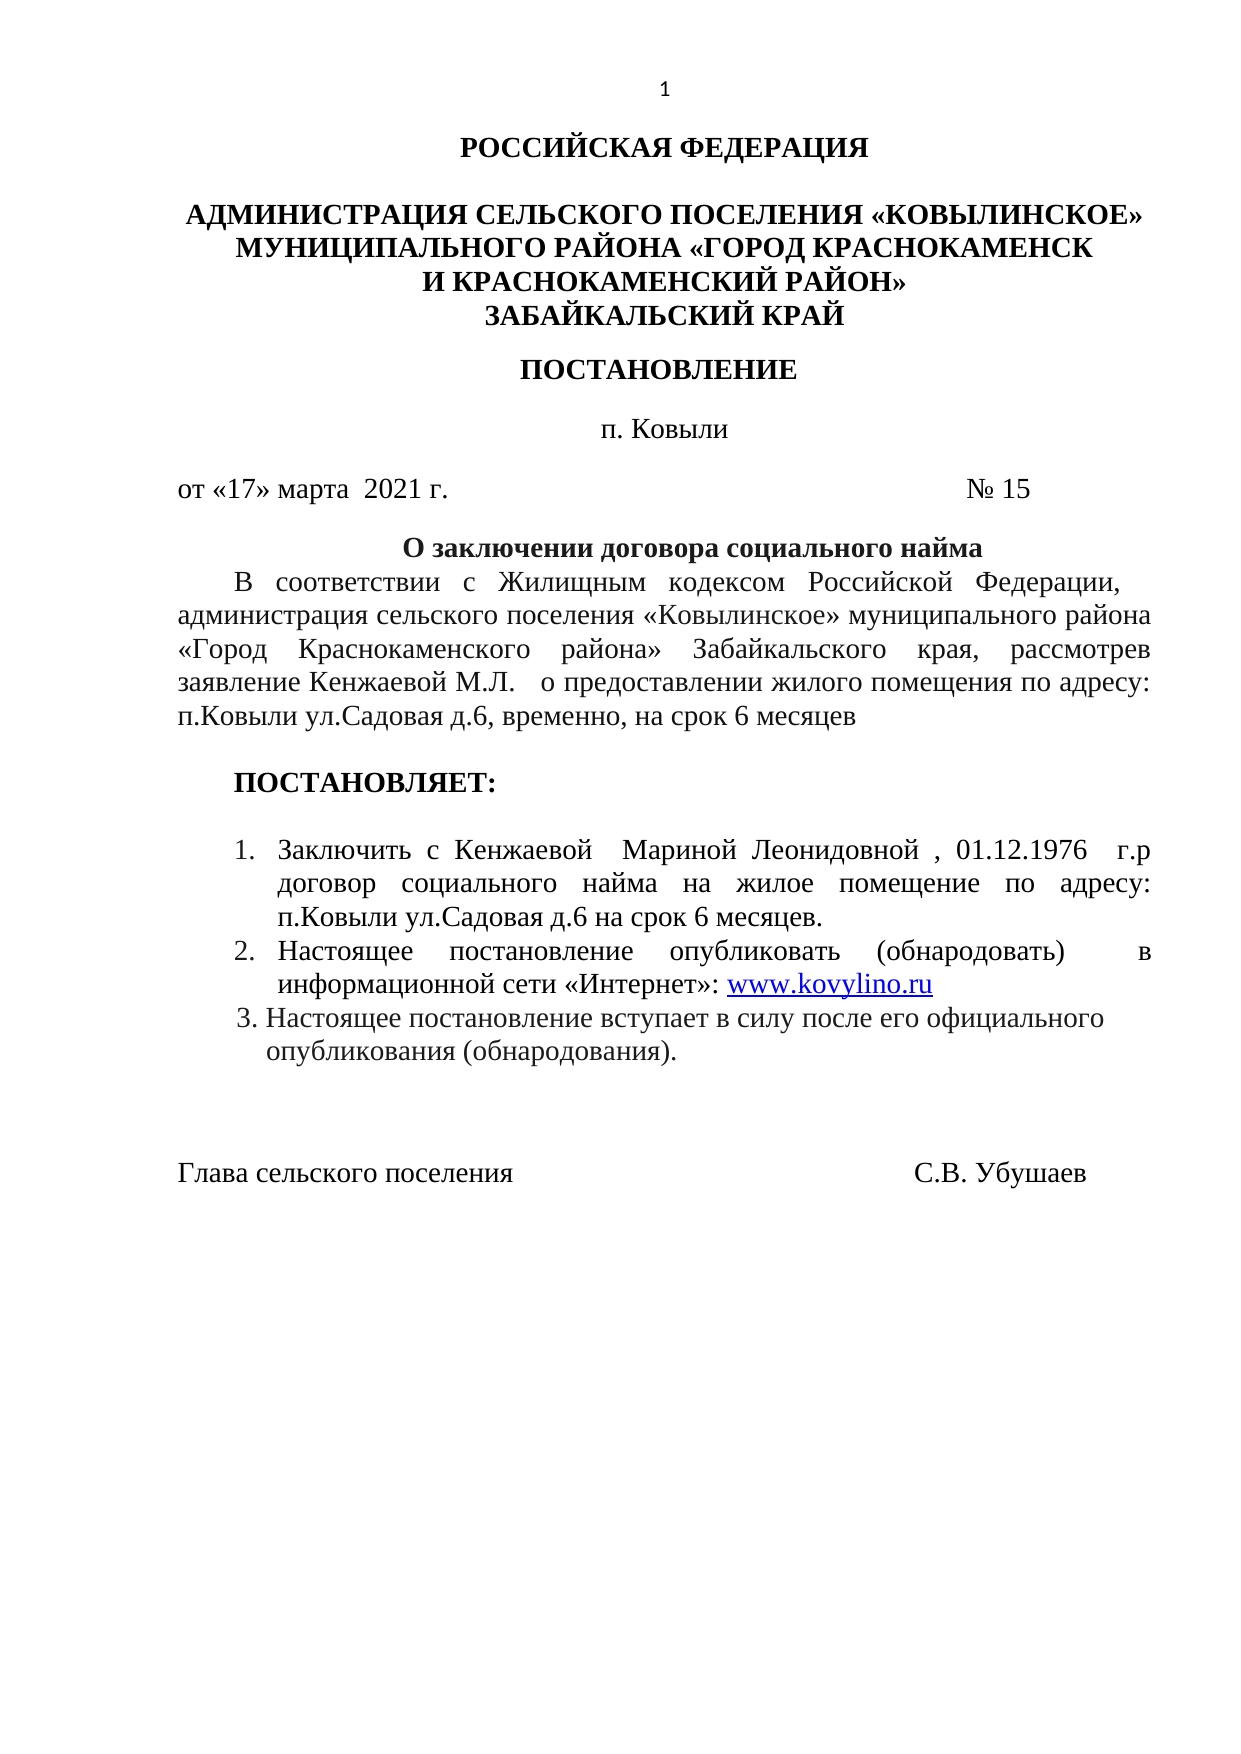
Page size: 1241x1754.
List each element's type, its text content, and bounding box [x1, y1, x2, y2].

text Глава сельского поселения С.В. Убушаев [177, 1155, 1152, 1188]
text В соответствии с Жилищным кодексом Российской Федерации, администрация сельского поселения «Ковылинское» муниципального района «Город Краснокаменского района» Забайкальского края, рассмотрев заявление Кенжаевой М.Л. о предоставлении жилого помещения по адресу: п.Ковыли ул.Садовая д.6, временно, на срок 6 месяцев [177, 564, 1152, 731]
text О заключении договора социального найма [177, 530, 1152, 564]
list Настоящее постановление опубликовать (обнародовать) в информационной сети «Интернет»: www.kovylino.ru [233, 933, 1152, 1000]
text 3. Настоящее постановление вступает в силу после его официального опубликования (обнародования). [236, 1000, 1152, 1067]
text ПОСТАНОВЛЯЕТ: [177, 765, 1152, 798]
text п. Ковыли [177, 411, 1152, 445]
list Заключить с Кенжаевой Мариной Леонидовной , 01.12.1976 г.р договор социального найма на жилое помещение по адресу: п.Ковыли ул.Садовая д.6 на срок 6 месяцев. [233, 832, 1152, 933]
text от «17» марта 2021 г. № 15 [177, 471, 1152, 504]
title РОССИЙСКАЯ ФЕДЕРАЦИЯ [177, 130, 1152, 163]
text ПОСТАНОВЛЕНИЕ [177, 352, 1152, 386]
text АДМИНИСТРАЦИЯ СЕЛЬСКОГО ПОСЕЛЕНИЯ «КОВЫЛИНСКОЕ» МУНИЦИПАЛЬНОГО РАЙОНА «ГОРОД КРАСНОКАМЕНСК И КРАСНОКАМЕНСКИЙ РАЙОН» ЗАБАЙКАЛЬСКИЙ КРАЙ [177, 197, 1152, 331]
